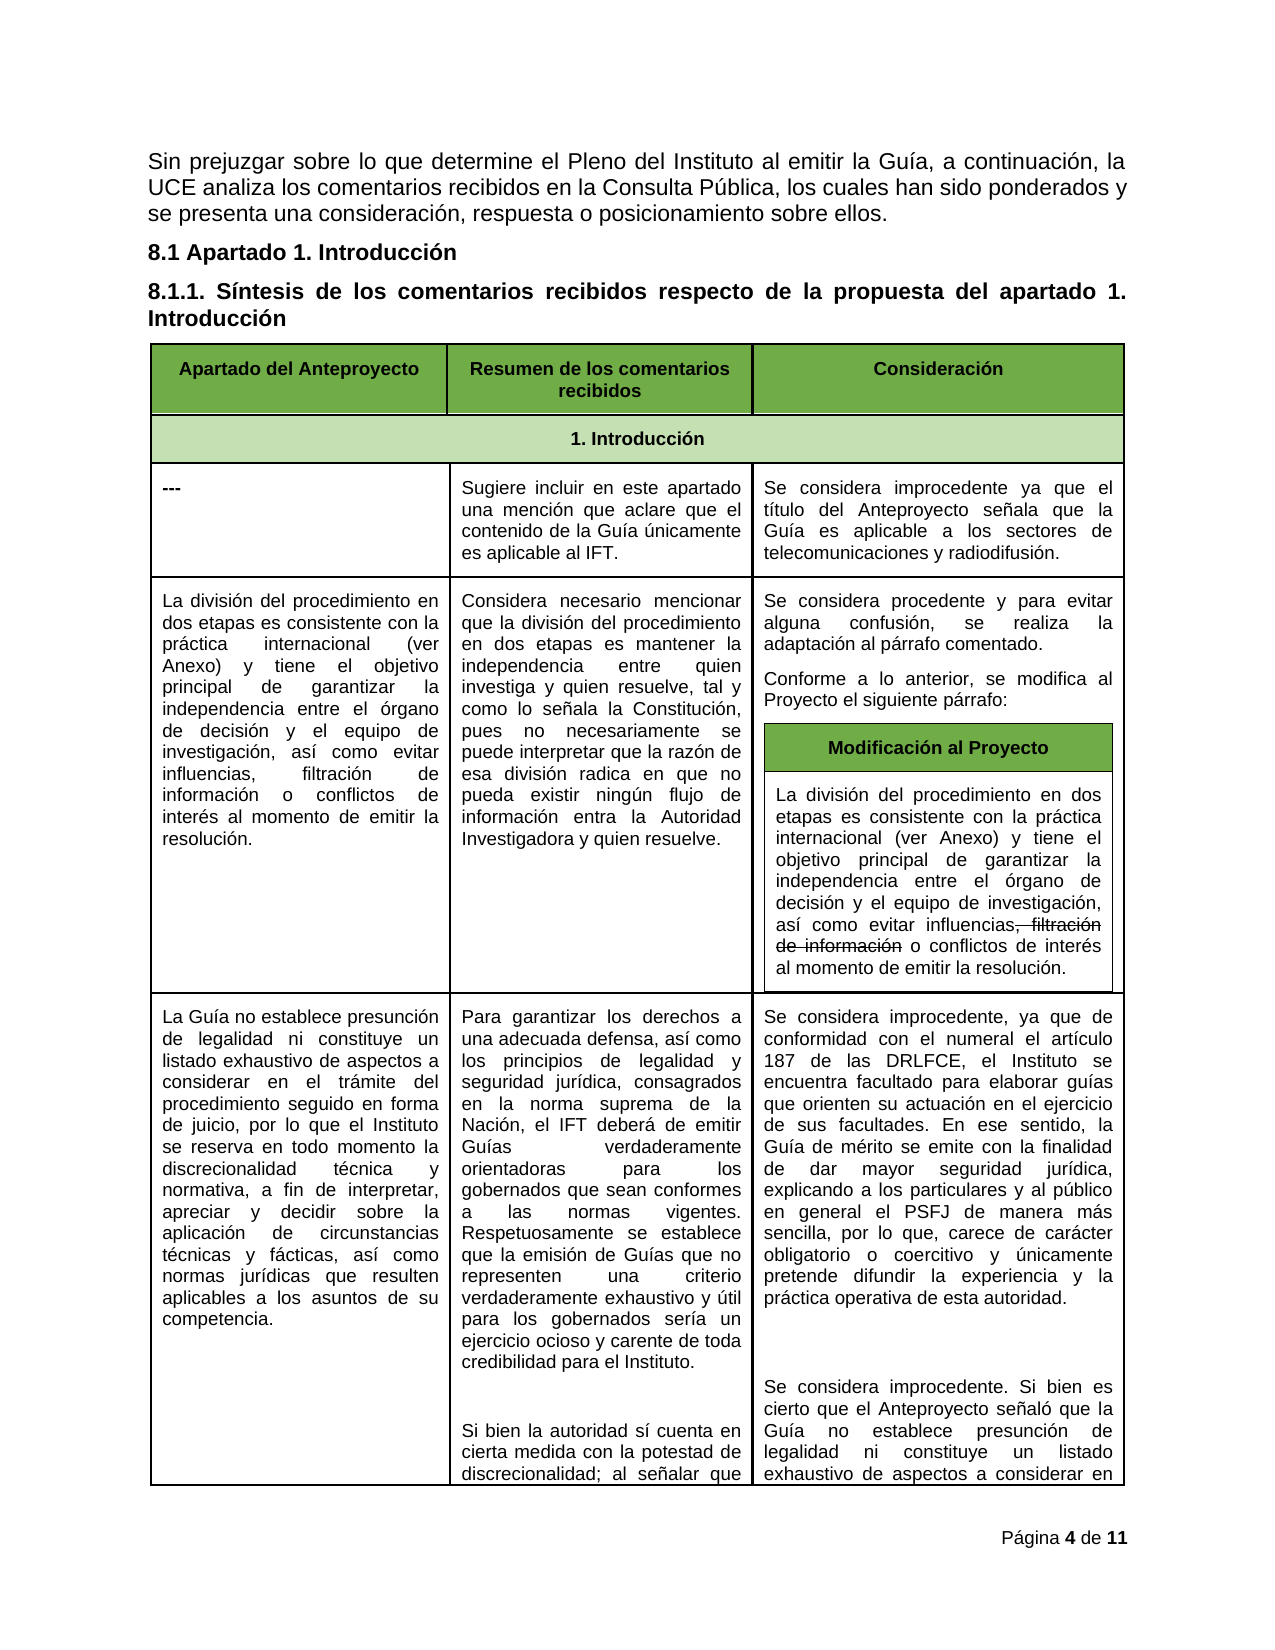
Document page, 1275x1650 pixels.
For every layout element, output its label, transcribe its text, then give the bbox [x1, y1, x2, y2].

table_cell Considera necesario mencionar que la división del procedimiento en dos etapas es mantener la independencia entre quien investiga y quien resuelve, tal y como lo señala la Constitución, pues no necesariamente se puede interpretar que la razón de esa división radica en que no pueda existir ningún flujo de información entra la Autoridad Investigadora y quien resuelve. [451, 578, 751, 992]
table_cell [451, 994, 751, 1484]
table_cell --- [152, 464, 449, 576]
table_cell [152, 994, 449, 1484]
table_cell Se considera procedente y para evitar alguna confusión, se realiza la adaptación al párrafo comentado. Conforme a lo anterior, se modifica al Proyecto el siguiente párrafo: [754, 578, 1123, 992]
text 8.1 Apartado 1. Introducción [148, 239, 1127, 266]
text Sin prejuzgar sobre lo que determine el Pleno del Instituto al emitir la Guía, a continuación, la UCE analiza los comentarios recibidos en la Consulta Pública, los cuales han sido ponderados y se presenta una consideración, respuesta o posicionamiento sobre ellos. [148, 148, 1127, 227]
table_cell Se considera improcedente ya que el título del Anteproyecto señala que la Guía es aplicable a los sectores de telecomunicaciones y radiodifusión. [754, 464, 1123, 576]
table_cell La división del procedimiento en dos etapas es consistente con la práctica internacional (ver Anexo) y tiene el objetivo principal de garantizar la independencia entre el órgano de decisión y el equipo de investigación, así como evitar influencias, filtración de información o conflictos de interés al momento de emitir la resolución. [152, 578, 449, 992]
table_cell Sugiere incluir en este apartado una mención que aclare que el contenido de la Guía únicamente es aplicable al IFT. [451, 464, 751, 576]
text 8.1.1. Síntesis de los comentarios recibidos respecto de la propuesta del apartado 1. Introducción [148, 278, 1127, 331]
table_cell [754, 994, 1123, 1484]
table_cell 1. Introducción [152, 416, 1123, 462]
table_header Consideración [754, 345, 1123, 413]
table_header Apartado del Anteproyecto [152, 345, 446, 413]
table_header Resumen de los comentarios recibidos [448, 345, 751, 413]
